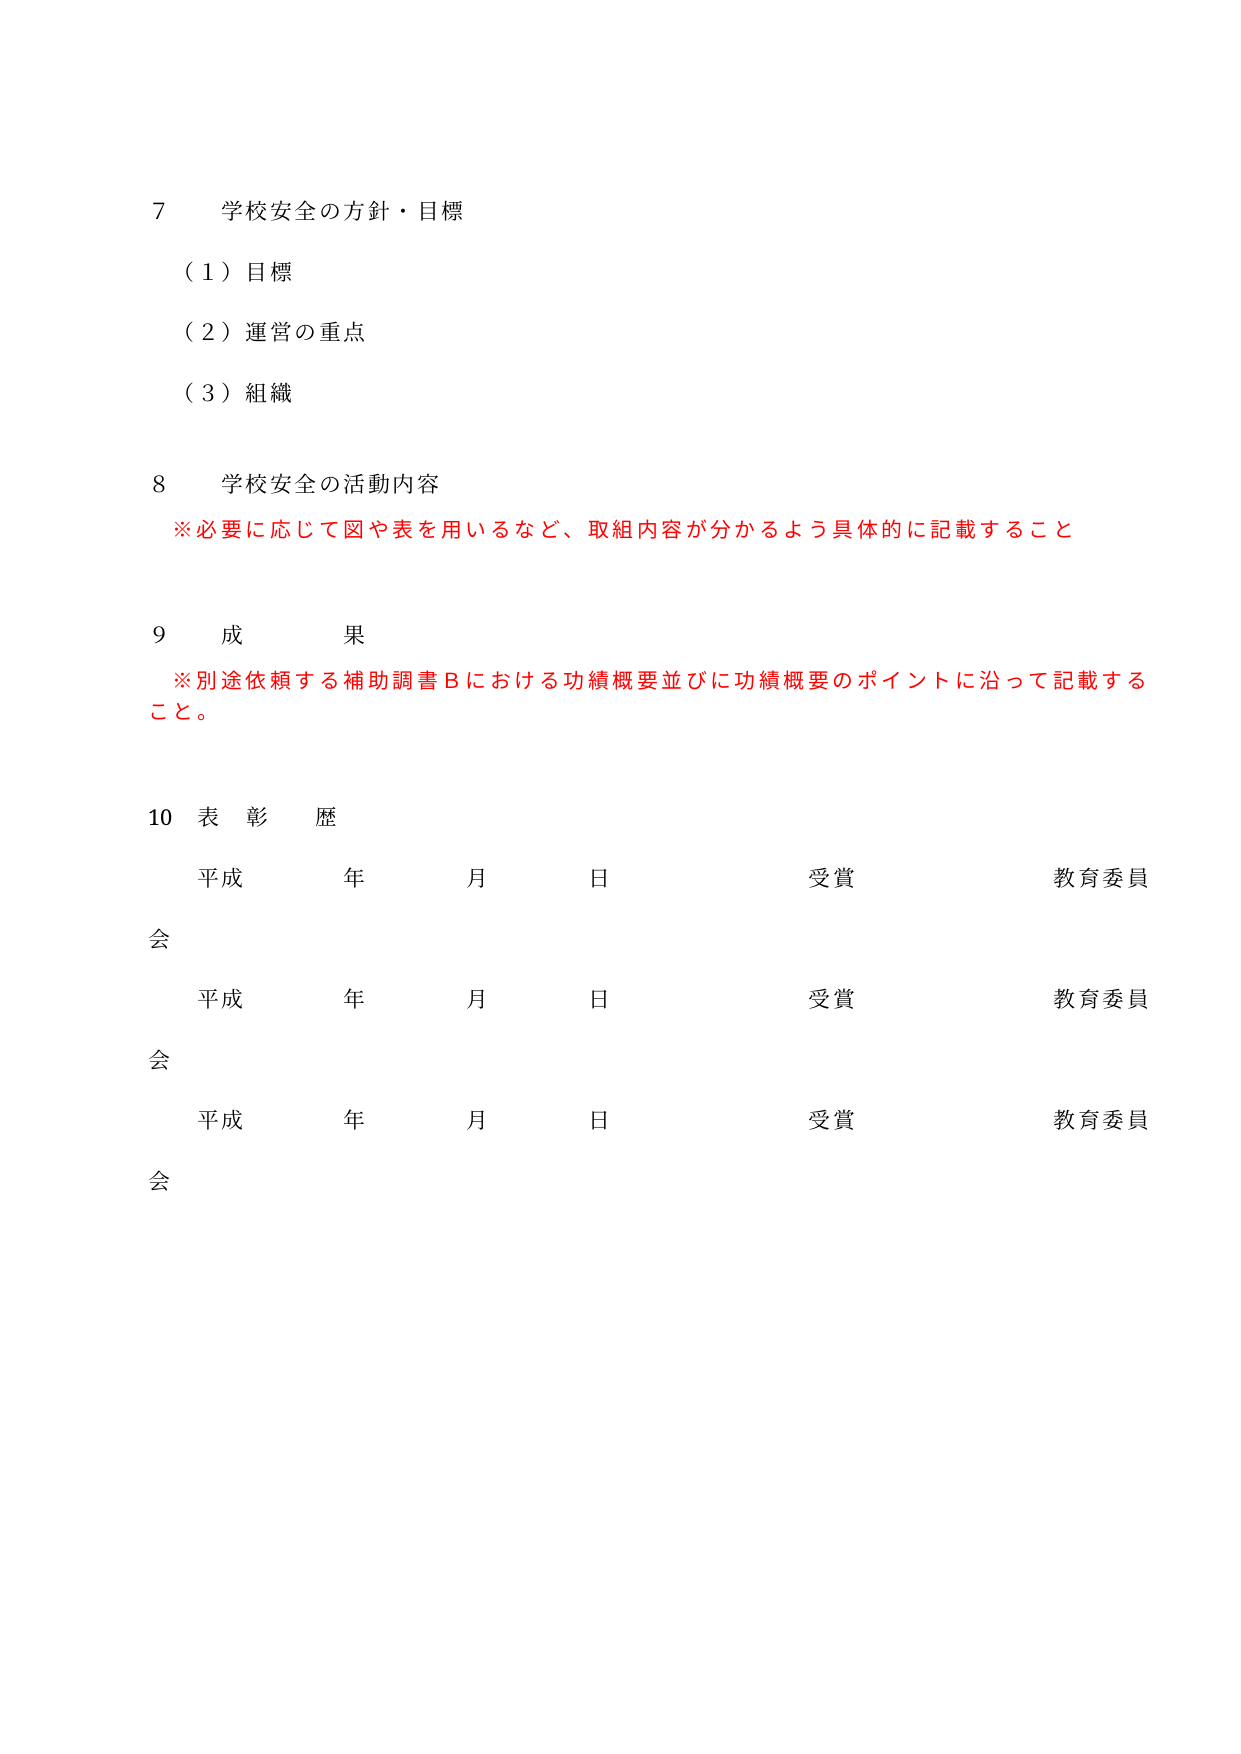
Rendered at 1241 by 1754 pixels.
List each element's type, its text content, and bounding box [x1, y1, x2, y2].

text ８ 学校安全の活動内容 [148, 453, 1151, 513]
text ７ 学校安全の方針・目標 [148, 180, 1151, 240]
text 10 表彰歴 [148, 786, 1151, 847]
text 平成 年 月 日 受賞 教育委員会 [148, 847, 1151, 968]
text （３）組織 [148, 362, 1151, 422]
text ９ 成 果 [148, 604, 1151, 665]
text （１）目標 [148, 240, 1151, 301]
text ※必要に応じて図や表を用いるなど、取組内容が分かるよう具体的に記載すること [148, 513, 1151, 543]
text （２）運営の重点 [148, 301, 1151, 362]
text 平成 年 月 日 受賞 教育委員会 [148, 968, 1151, 1089]
text 平成 年 月 日 受賞 教育委員会 [148, 1089, 1151, 1210]
text ※別途依頼する補助調書Ｂにおける功績概要並びに功績概要のポイントに沿って記載すること。 [148, 665, 1151, 725]
